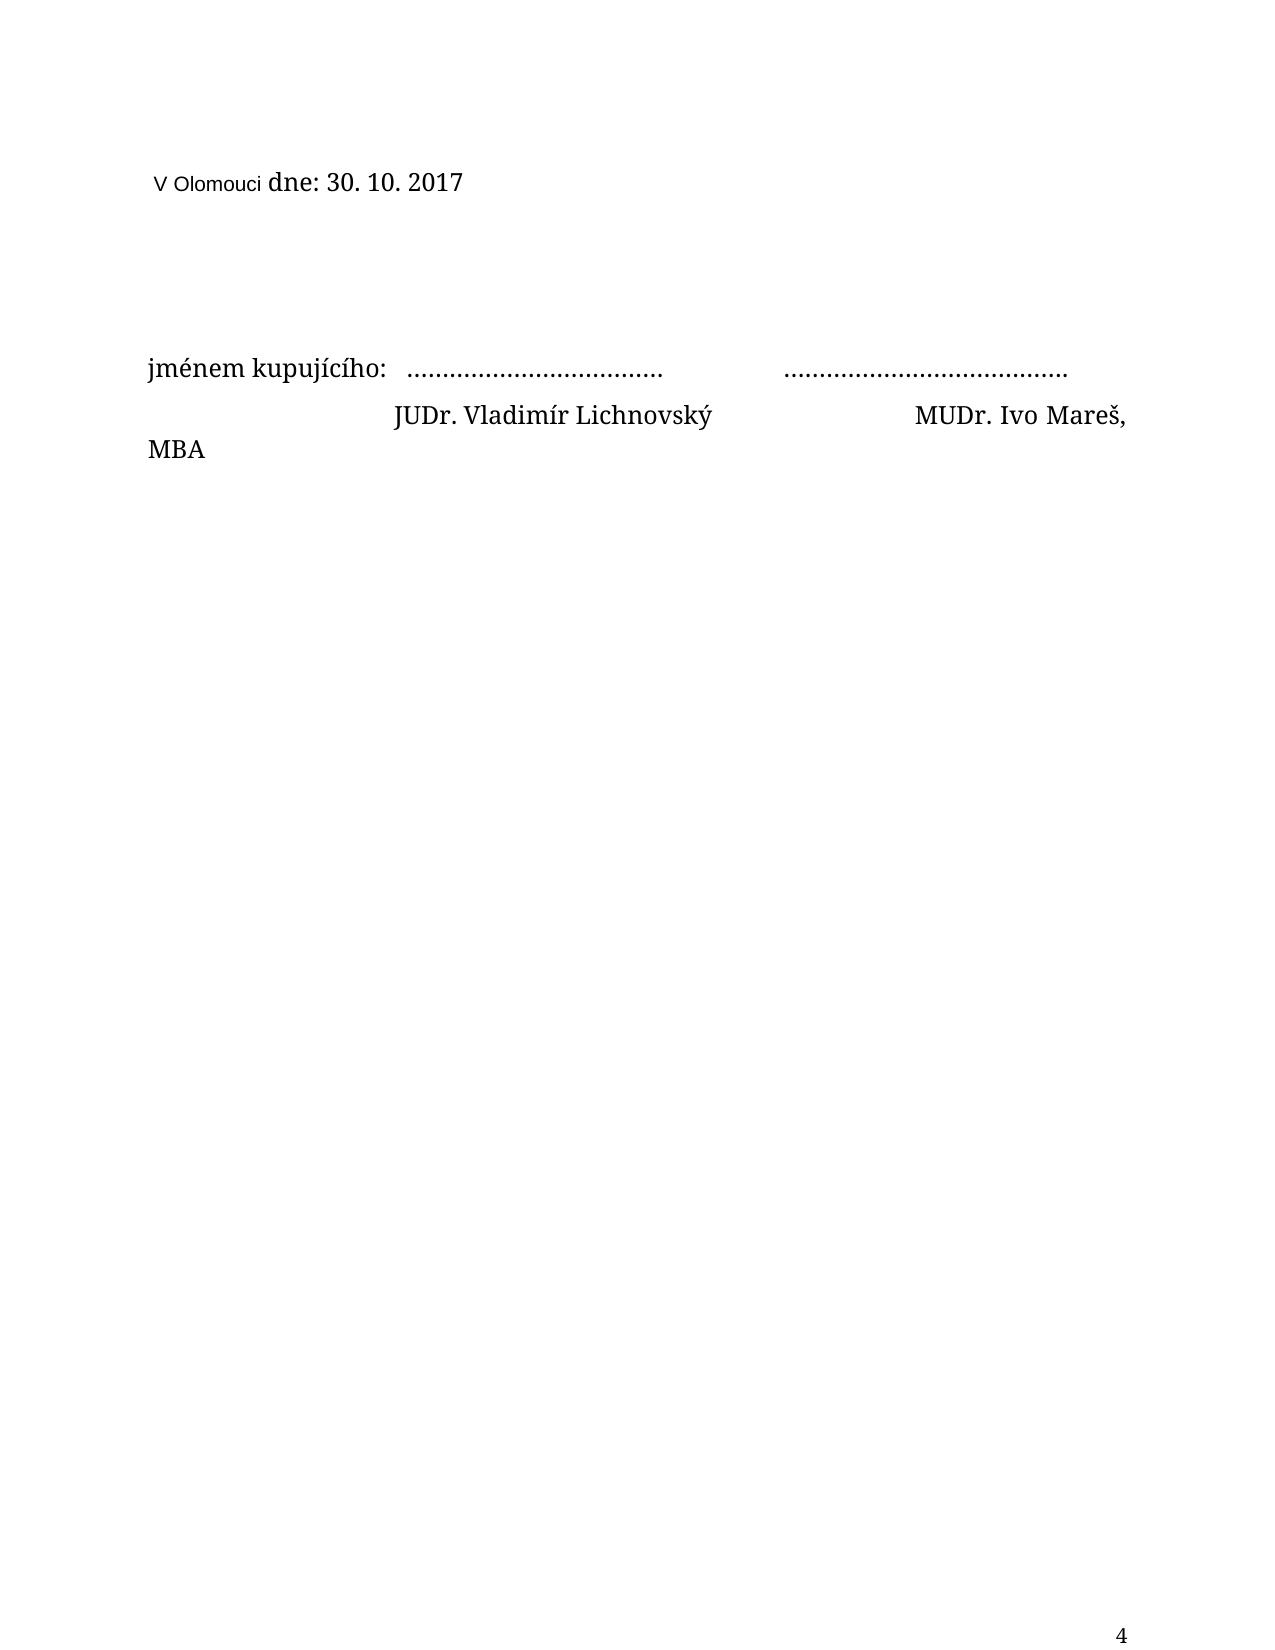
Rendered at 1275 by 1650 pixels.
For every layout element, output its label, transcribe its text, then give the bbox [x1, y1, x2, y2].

text jménem kupujícího: ……………………………… …………………………………. [148, 351, 1127, 385]
text JUDr. Vladimír Lichnovský MUDr. Ivo Mareš, MBA [148, 397, 1127, 466]
text V Olomouci dne: 30. 10. 2017 [148, 165, 1127, 199]
